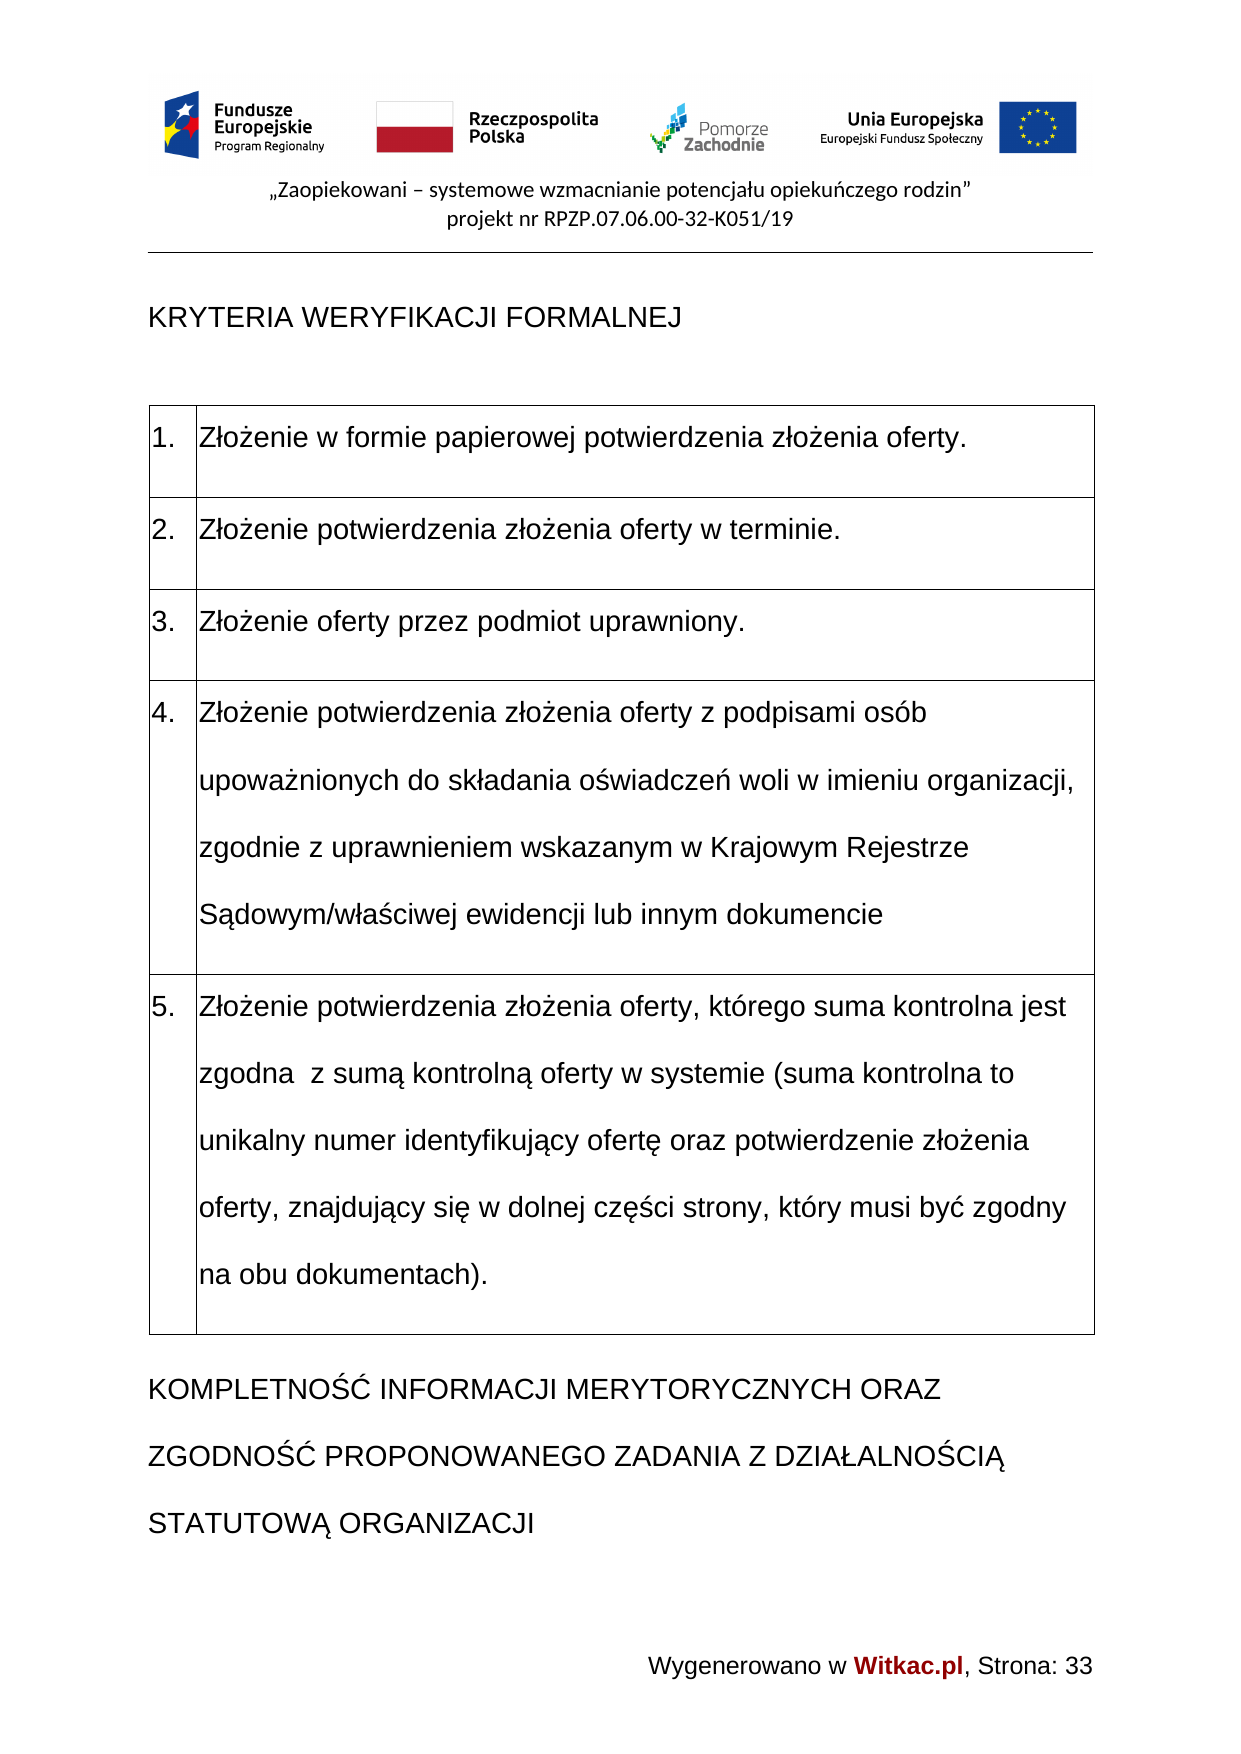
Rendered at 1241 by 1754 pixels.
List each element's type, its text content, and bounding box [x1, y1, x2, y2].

table_cell 2. [150, 498, 196, 588]
picture [147, 73, 1094, 176]
table_cell Złożenie oferty przez podmiot uprawniony. [197, 590, 1094, 680]
table_cell 4. [150, 681, 196, 973]
text KRYTERIA WERYFIKACJI FORMALNEJ [148, 300, 1093, 334]
table_cell Złożenie potwierdzenia złożenia oferty, którego suma kontrolna jest zgodna z sumą kontrolną oferty w systemie (suma kontrolna to unikalny numer identyfikujący ofertę oraz potwierdzenie złożenia oferty, znajdujący się w dolnej części strony, który musi być zgodny na obu dokumentach). [197, 975, 1094, 1334]
table_cell 5. [150, 975, 196, 1334]
table_header 1. [150, 406, 196, 497]
table_cell Złożenie potwierdzenia złożenia oferty w terminie. [197, 498, 1094, 588]
table_cell Złożenie potwierdzenia złożenia oferty z podpisami osób upoważnionych do składania oświadczeń woli w imieniu organizacji, zgodnie z uprawnieniem wskazanym w Krajowym Rejestrze Sądowym/właściwej ewidencji lub innym dokumencie [197, 681, 1094, 973]
text KOMPLETNOŚĆ INFORMACJI MERYTORYCZNYCH ORAZ ZGODNOŚĆ PROPONOWANEGO ZADANIA Z DZIAŁALNOŚCIĄ STATUTOWĄ ORGANIZACJI [148, 1372, 1093, 1539]
table_header Złożenie w formie papierowej potwierdzenia złożenia oferty. [197, 406, 1094, 497]
table_cell 3. [150, 590, 196, 680]
